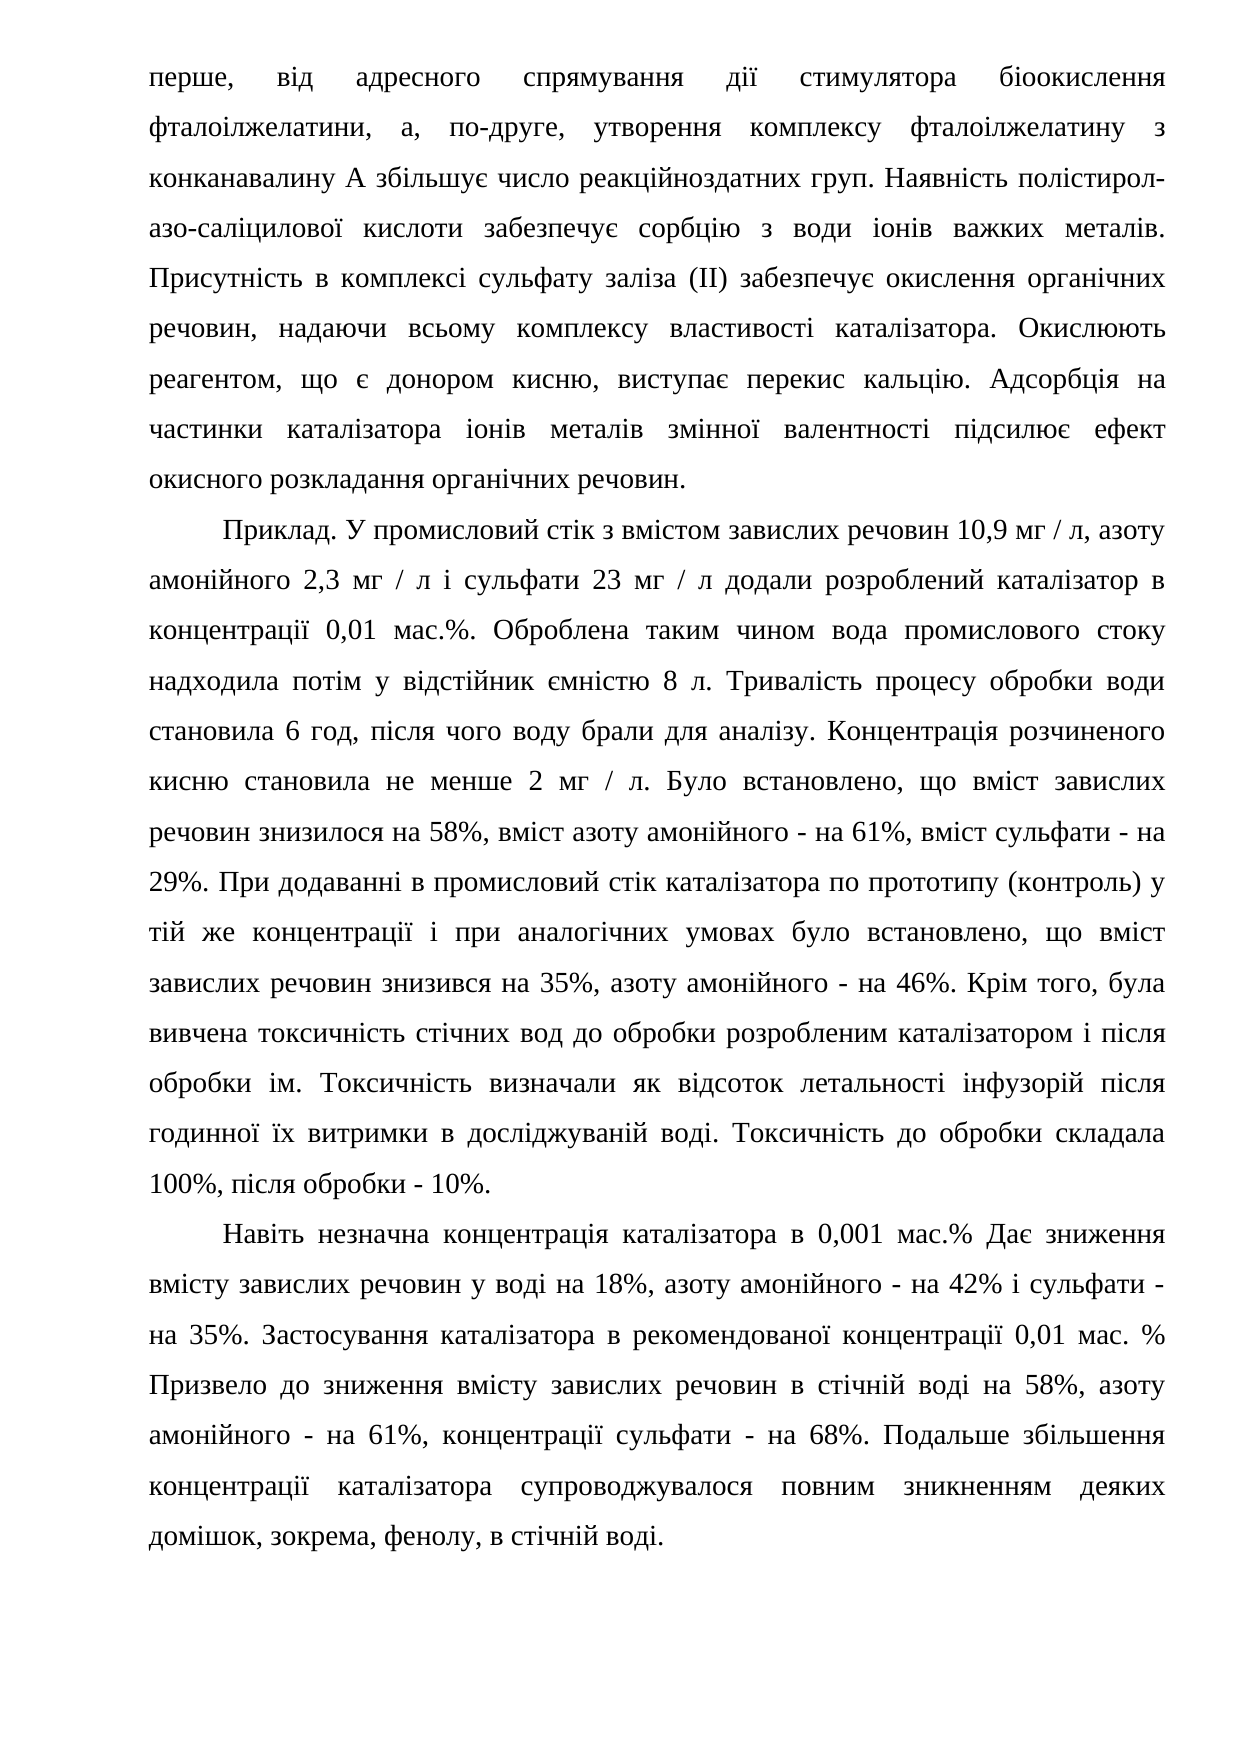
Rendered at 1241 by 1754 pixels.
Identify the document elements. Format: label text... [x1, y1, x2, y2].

text Навіть незначна концентрація каталізатора в 0,001 мас.% Дає зниження вмісту завислих речовин у воді на 18%, азоту амонійного - на 42% і сульфати - на 35%. Застосування каталізатора в рекомендованої концентрації 0,01 мас. % Призвело до зниження вмісту завислих речовин в стічній воді на 58%, азоту амонійного - на 61%, концентрації сульфати - на 68%. Подальше збільшення концентрації каталізатора супроводжувалося повним зникненням деяких домішок, зокрема, фенолу, в стічній воді. [148, 1216, 1167, 1552]
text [148, 59, 1167, 495]
text Приклад. У промисловий стік з вмістом завислих речовин 10,9 мг / л, азоту амонійного 2,3 мг / л і сульфати 23 мг / л додали розроблений каталізатор в концентрації 0,01 маc.%. Оброблена таким чином вода промислового стоку надходила потім у відстійник ємністю 8 л. Тривалість процесу обробки води становила 6 год, після чого воду брали для аналізу. Концентрація розчиненого кисню становила не менше 2 мг / л. Було встановлено, що вміст завислих речовин знизилося на 58%, вміст азоту амонійного - на 61%, вміст сульфати - на 29%. При додаванні в промисловий стік каталізатора по прототипу (контроль) у тій же концентрації і при аналогічних умовах було встановлено, що вміст завислих речовин знизився на 35%, азоту амонійного - на 46%. Крім того, була вивчена токсичність стічних вод до обробки розробленим каталізатором і після обробки ім. Токсичність визначали як відсоток летальності інфузорій після годинної їх витримки в досліджуваній воді. Токсичність до обробки складала 100%, після обробки - 10%. [148, 512, 1167, 1199]
